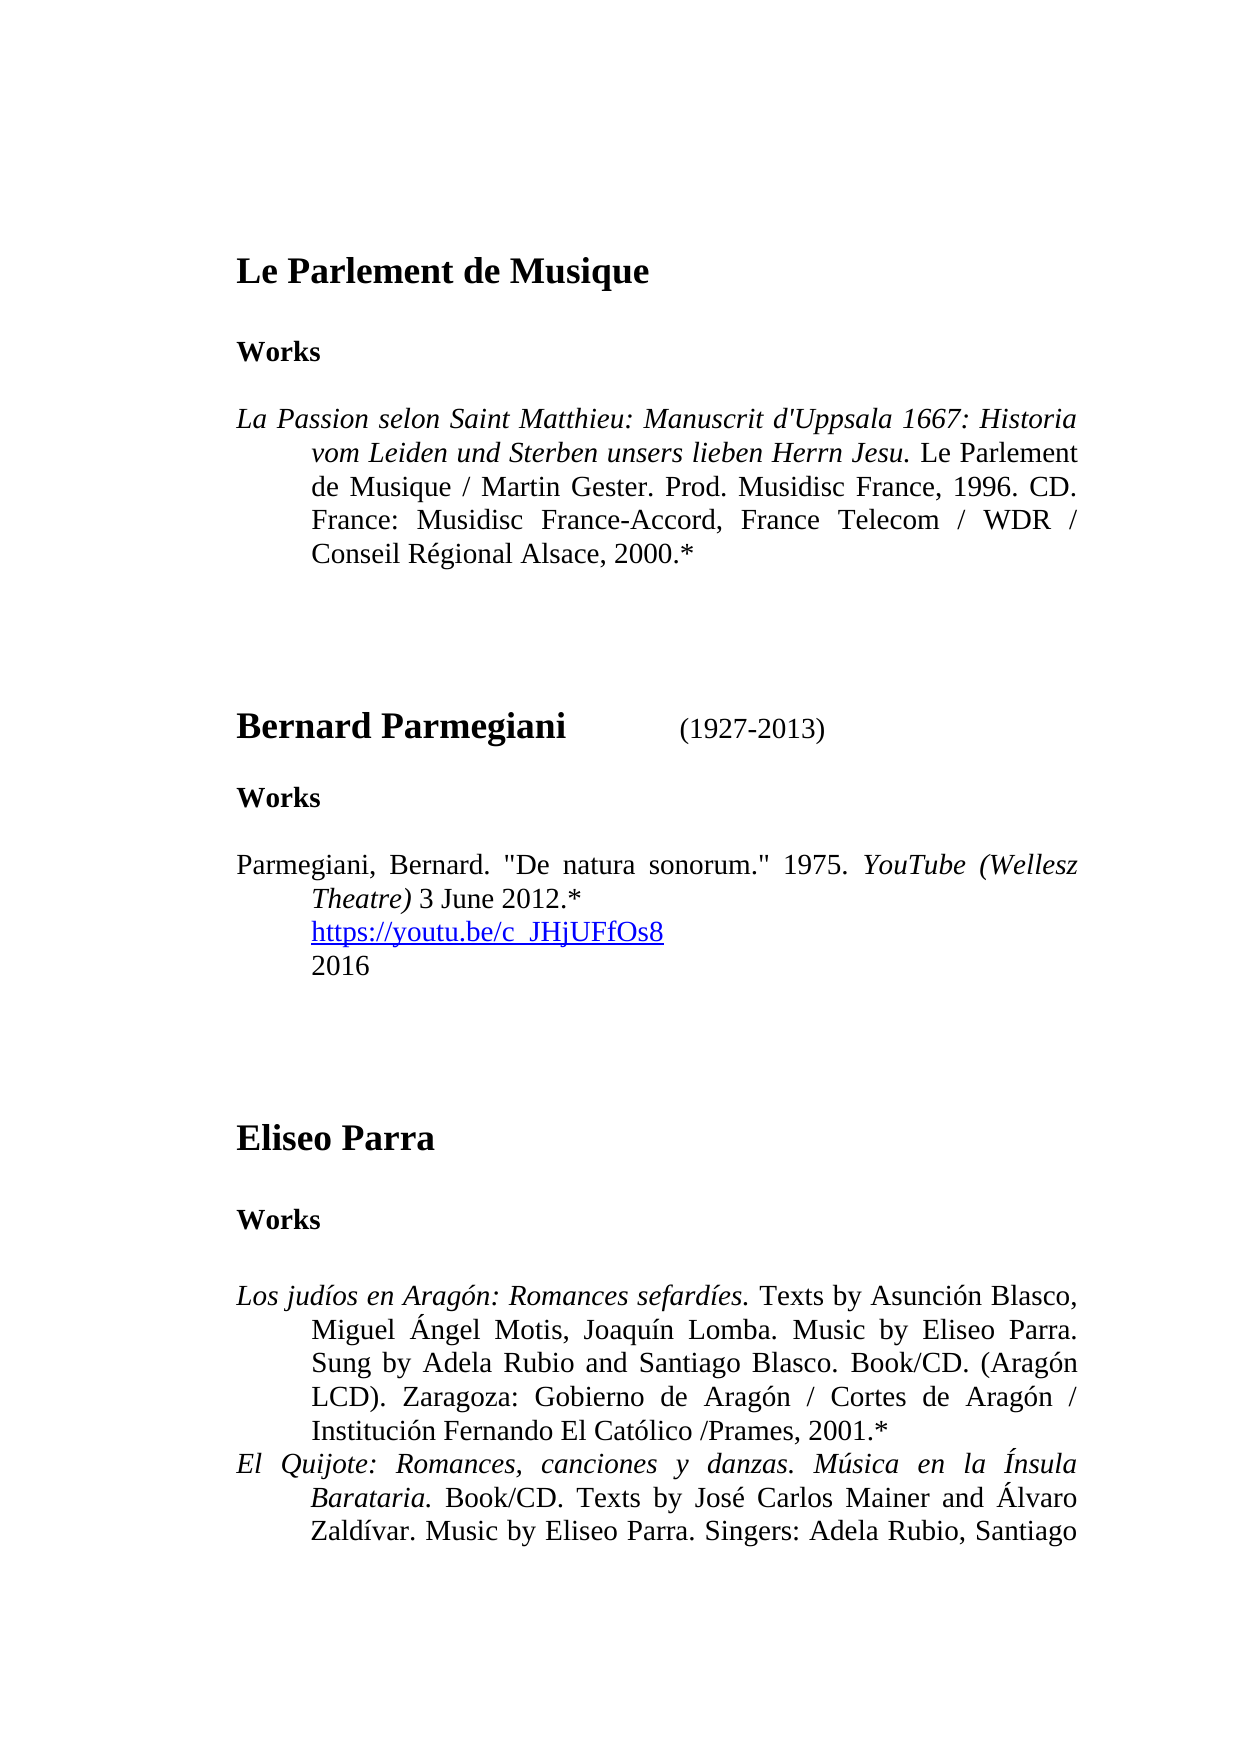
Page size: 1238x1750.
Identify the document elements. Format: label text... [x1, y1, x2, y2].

text Bernard Parmegiani (1927-2013) [236, 703, 1078, 747]
text La Passion selon Saint Matthieu: Manuscrit d'Uppsala 1667: Historia vom Leiden und Sterben unsers lieben Herrn Jesu. Le Parlement de Musique / Martin Gester. Prod. Musidisc France, 1996. CD. France: Musidisc France-Accord, France Telecom / WDR / Conseil Régional Alsace, 2000.* [236, 402, 1078, 569]
text Works [236, 334, 1078, 368]
text Le Parlement de Musique [236, 248, 1078, 291]
text Parmegiani, Bernard. "De natura sonorum." 1975. YouTube (Wellesz Theatre) 3 June 2012.* [236, 847, 1078, 914]
text Works [236, 780, 1078, 814]
text Los judíos en Aragón: Romances sefardíes. Texts by Asunción Blasco, Miguel Ángel Motis, Joaquín Lomba. Music by Eliseo Parra. Sung by Adela Rubio and Santiago Blasco. Book/CD. (Aragón LCD). Zaragoza: Gobierno de Aragón / Cortes de Aragón / Institución Fernando El Católico /Prames, 2001.* [236, 1278, 1078, 1446]
text 2016 [236, 948, 1078, 981]
text Works [236, 1202, 1078, 1235]
text Eliseo Parra [236, 1116, 1078, 1159]
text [236, 1446, 1078, 1547]
text https://youtu.be/c_JHjUFfOs8 [236, 914, 1078, 948]
